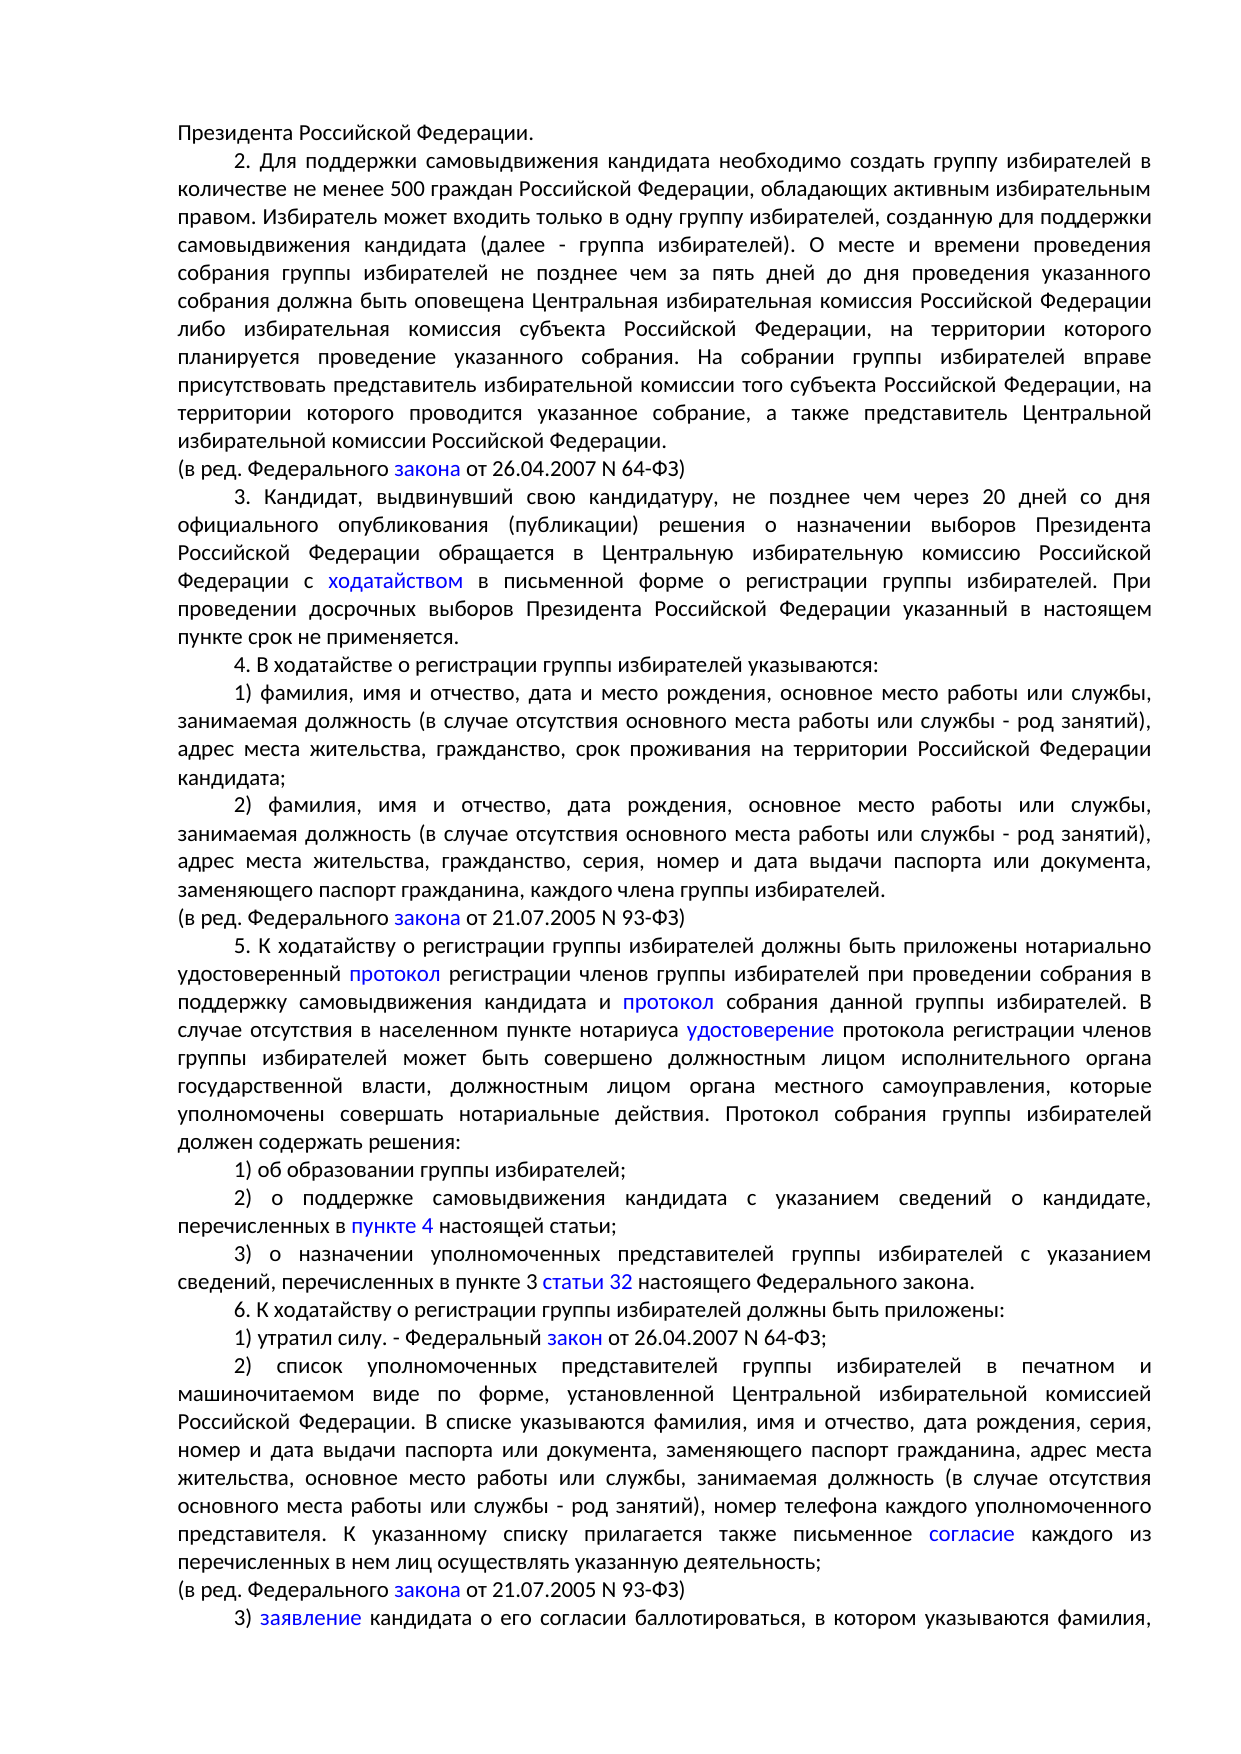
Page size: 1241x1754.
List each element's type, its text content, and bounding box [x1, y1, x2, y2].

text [177, 118, 1152, 146]
text 2) фамилия, имя и отчество, дата рождения, основное место работы или службы, занимаемая должность (в случае отсутствия основного места работы или службы - род занятий), адрес места жительства, гражданство, серия, номер и дата выдачи паспорта или документа, заменяющего паспорт гражданина, каждого члена группы избирателей. [177, 791, 1152, 903]
text 6. К ходатайству о регистрации группы избирателей должны быть приложены: [177, 1295, 1152, 1323]
text 2) о поддержке самовыдвижения кандидата с указанием сведений о кандидате, перечисленных в пункте 4 настоящей статьи; [177, 1183, 1152, 1239]
text 3) о назначении уполномоченных представителей группы избирателей с указанием сведений, перечисленных в пункте 3 статьи 32 настоящего Федерального закона. [177, 1239, 1152, 1295]
text (в ред. Федерального закона от 21.07.2005 N 93-ФЗ) [177, 1575, 1152, 1603]
text 1) утратил силу. - Федеральный закон от 26.04.2007 N 64-ФЗ; [177, 1323, 1152, 1351]
text (в ред. Федерального закона от 26.04.2007 N 64-ФЗ) [177, 454, 1152, 482]
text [177, 1603, 1152, 1631]
text 2) список уполномоченных представителей группы избирателей в печатном и машиночитаемом виде по форме, установленной Центральной избирательной комиссией Российской Федерации. В списке указываются фамилия, имя и отчество, дата рождения, серия, номер и дата выдачи паспорта или документа, заменяющего паспорт гражданина, адрес места жительства, основное место работы или службы, занимаемая должность (в случае отсутствия основного места работы или службы - род занятий), номер телефона каждого уполномоченного представителя. К указанному списку прилагается также письменное согласие каждого из перечисленных в нем лиц осуществлять указанную деятельность; [177, 1351, 1152, 1575]
text 3. Кандидат, выдвинувший свою кандидатуру, не позднее чем через 20 дней со дня официального опубликования (публикации) решения о назначении выборов Президента Российской Федерации обращается в Центральную избирательную комиссию Российской Федерации с ходатайством в письменной форме о регистрации группы избирателей. При проведении досрочных выборов Президента Российской Федерации указанный в настоящем пункте срок не применяется. [177, 482, 1152, 651]
text 1) об образовании группы избирателей; [177, 1155, 1152, 1183]
text (в ред. Федерального закона от 21.07.2005 N 93-ФЗ) [177, 903, 1152, 931]
text 2. Для поддержки самовыдвижения кандидата необходимо создать группу избирателей в количестве не менее 500 граждан Российской Федерации, обладающих активным избирательным правом. Избиратель может входить только в одну группу избирателей, созданную для поддержки самовыдвижения кандидата (далее - группа избирателей). О месте и времени проведения собрания группы избирателей не позднее чем за пять дней до дня проведения указанного собрания должна быть оповещена Центральная избирательная комиссия Российской Федерации либо избирательная комиссия субъекта Российской Федерации, на территории которого планируется проведение указанного собрания. На собрании группы избирателей вправе присутствовать представитель избирательной комиссии того субъекта Российской Федерации, на территории которого проводится указанное собрание, а также представитель Центральной избирательной комиссии Российской Федерации. [177, 146, 1152, 454]
text 1) фамилия, имя и отчество, дата и место рождения, основное место работы или службы, занимаемая должность (в случае отсутствия основного места работы или службы - род занятий), адрес места жительства, гражданство, срок проживания на территории Российской Федерации кандидата; [177, 678, 1152, 791]
text 5. К ходатайству о регистрации группы избирателей должны быть приложены нотариально удостоверенный протокол регистрации членов группы избирателей при проведении собрания в поддержку самовыдвижения кандидата и протокол собрания данной группы избирателей. В случае отсутствия в населенном пункте нотариуса удостоверение протокола регистрации членов группы избирателей может быть совершено должностным лицом исполнительного органа государственной власти, должностным лицом органа местного самоуправления, которые уполномочены совершать нотариальные действия. Протокол собрания группы избирателей должен содержать решения: [177, 931, 1152, 1155]
text 4. В ходатайстве о регистрации группы избирателей указываются: [177, 651, 1152, 678]
